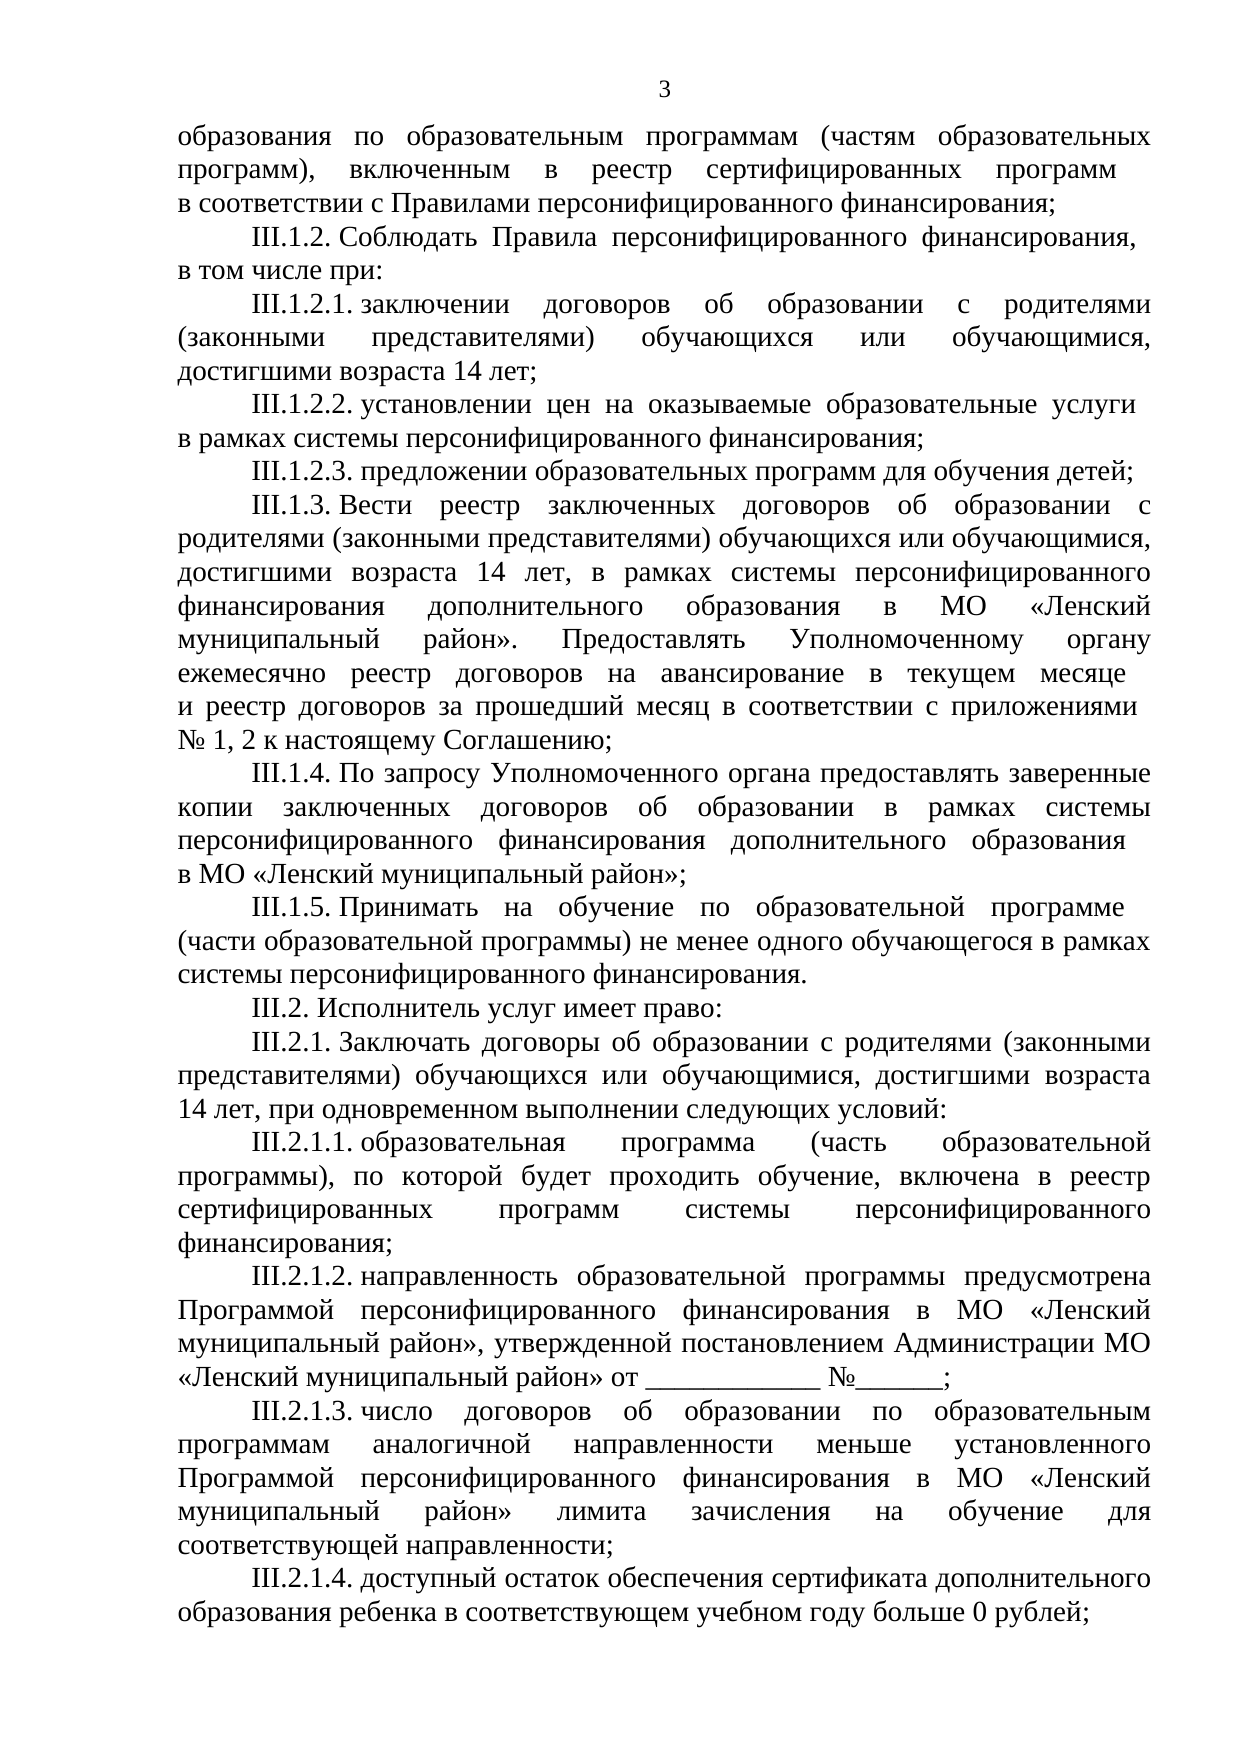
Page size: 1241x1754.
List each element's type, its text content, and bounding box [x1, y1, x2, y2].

list образовательная программа (часть образовательной программы), по которой будет проходить обучение, включена в реестр сертифицированных программ системы персонифицированного финансирования; [177, 1124, 1152, 1258]
list Исполнитель услуг имеет право: [177, 990, 1152, 1024]
list Заключать договоры об образовании с родителями (законными представителями) обучающихся или обучающимися, достигшими возраста 14 лет, при одновременном выполнении следующих условий: [177, 1024, 1152, 1124]
list Соблюдать Правила персонифицированного финансирования, в том числе при: [177, 219, 1152, 286]
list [177, 118, 1152, 219]
list предложении образовательных программ для обучения детей; [177, 453, 1152, 487]
list По запросу Уполномоченного органа предоставлять заверенные копии заключенных договоров об образовании в рамках системы персонифицированного финансирования дополнительного образования в МО «Ленский муниципальный район»; [177, 755, 1152, 889]
list число договоров об образовании по образовательным программам аналогичной направленности меньше установленного Программой персонифицированного финансирования в МО «Ленский муниципальный район» лимита зачисления на обучение для соответствующей направленности; [177, 1393, 1152, 1560]
list Вести реестр заключенных договоров об образовании с родителями (законными представителями) обучающихся или обучающимися, достигшими возраста 14 лет, в рамках системы персонифицированного финансирования дополнительного образования в МО «Ленский муниципальный район». Предоставлять Уполномоченному органу ежемесячно реестр договоров на авансирование в текущем месяце и реестр договоров за прошедший месяц в соответствии с приложениями № 1, 2 к настоящему Соглашению; [177, 487, 1152, 755]
list установлении цен на оказываемые образовательные услуги в рамках системы персонифицированного финансирования; [177, 386, 1152, 453]
list доступный остаток обеспечения сертификата дополнительного образования ребенка в соответствующем учебном году больше 0 рублей; [177, 1560, 1152, 1627]
list направленность образовательной программы предусмотрена Программой персонифицированного финансирования в МО «Ленский муниципальный район», утвержденной постановлением Администрации МО «Ленский муниципальный район» от ____________ №______; [177, 1258, 1152, 1393]
list заключении договоров об образовании с родителями (законными представителями) обучающихся или обучающимися, достигшими возраста 14 лет; [177, 286, 1152, 386]
list Принимать на обучение по образовательной программе (части образовательной программы) не менее одного обучающегося в рамках системы персонифицированного финансирования. [177, 889, 1152, 990]
